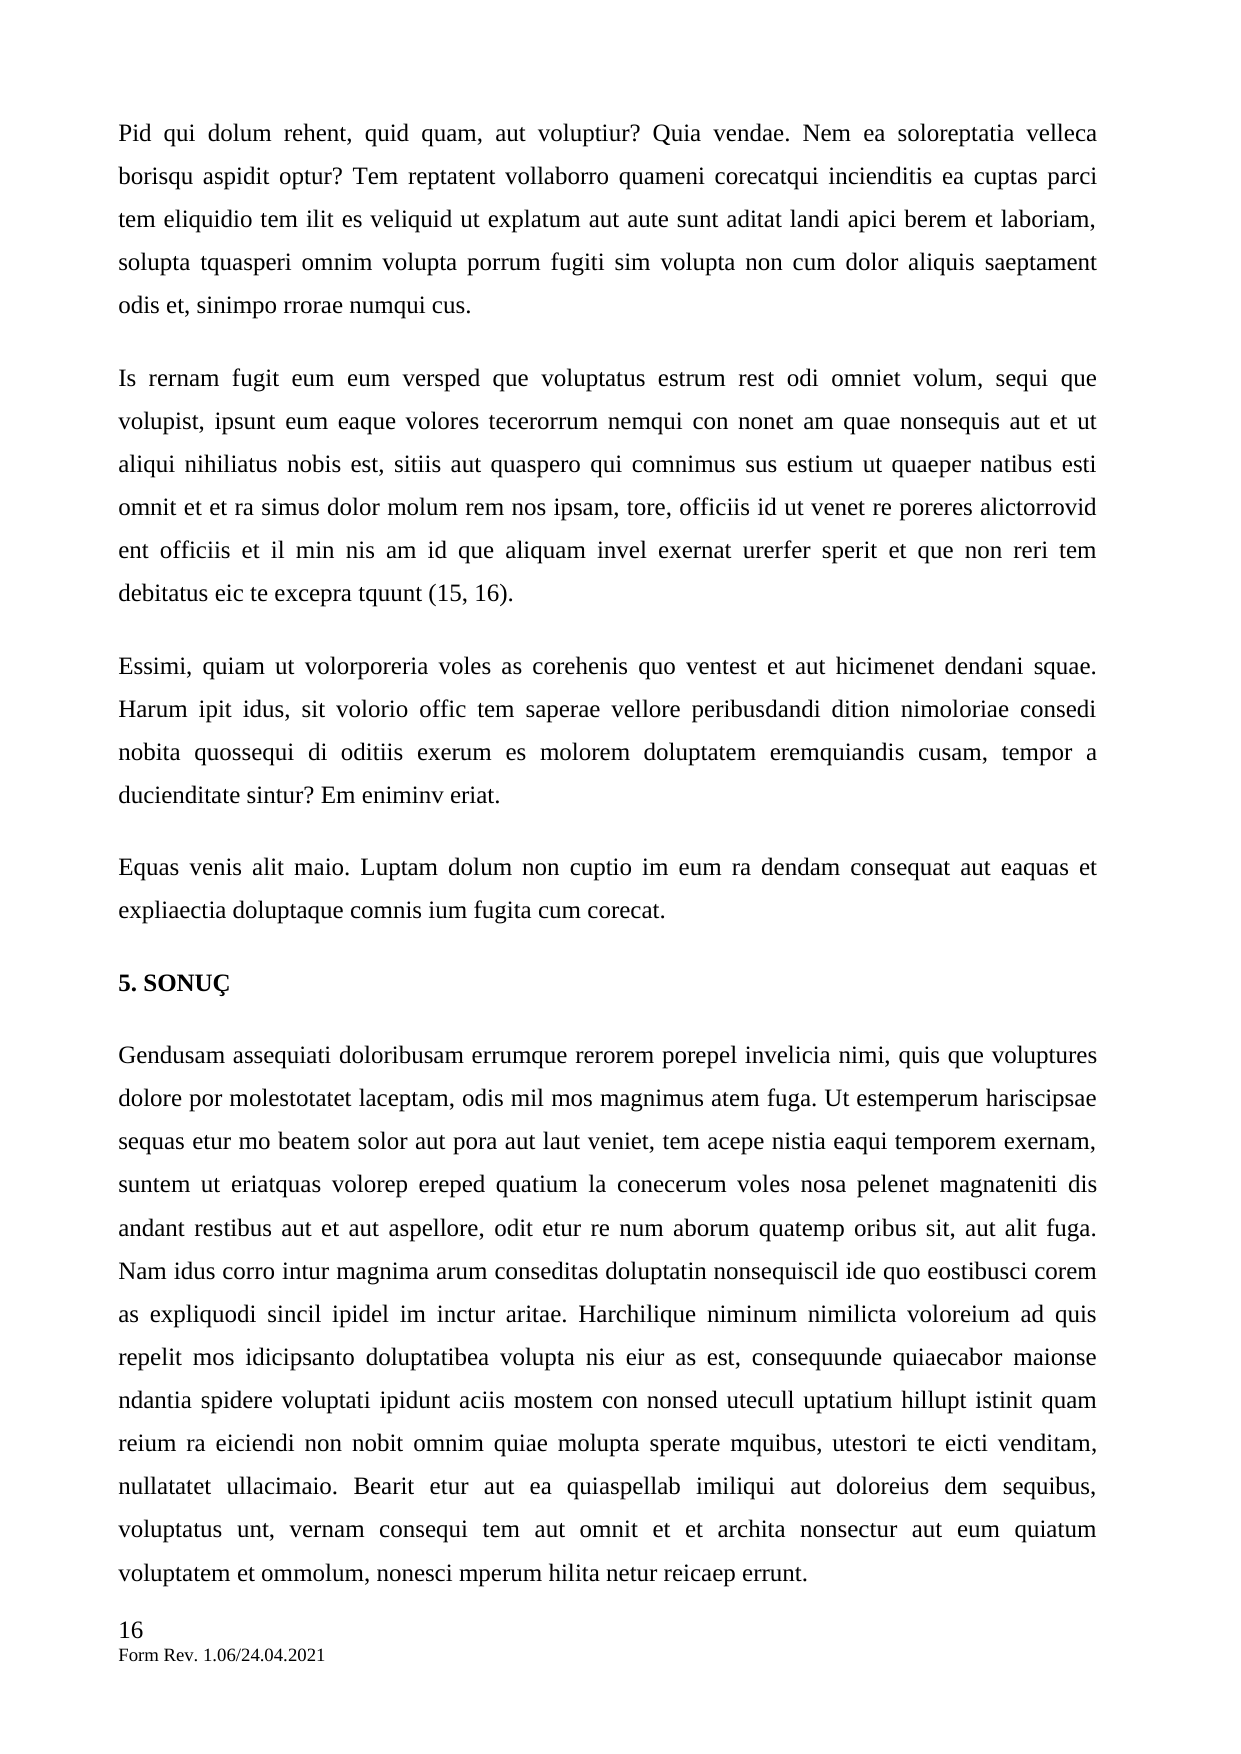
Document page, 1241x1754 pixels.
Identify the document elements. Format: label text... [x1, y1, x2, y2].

text 5. SONUÇ [118, 968, 1098, 997]
text Essimi, quiam ut volorporeria voles as corehenis quo ventest et aut hicimenet dendani squae. Harum ipit idus, sit volorio offic tem saperae vellore peribusdandi dition nimoloriae consedi nobita quossequi di oditiis exerum es molorem doluptatem eremquiandis cusam, tempor a ducienditate sintur? Em eniminv eriat. [118, 651, 1098, 809]
text Is rernam fugit eum eum versped que voluptatus estrum rest odi omniet volum, sequi que volupist, ipsunt eum eaque volores tecerorrum nemqui con nonet am quae nonsequis aut et ut aliqui nihiliatus nobis est, sitiis aut quaspero qui comnimus sus estium ut quaeper natibus esti omnit et et ra simus dolor molum rem nos ipsam, tore, officiis id ut venet re poreres alictorrovid ent officiis et il min nis am id que aliquam invel exernat urerfer sperit et que non reri tem debitatus eic te excepra tquunt (15, 16). [118, 363, 1098, 607]
text Pid qui dolum rehent, quid quam, aut voluptiur? Quia vendae. Nem ea soloreptatia velleca borisqu aspidit optur? Tem reptatent vollaborro quameni corecatqui incienditis ea cuptas parci tem eliquidio tem ilit es veliquid ut explatum aut aute sunt aditat landi apici berem et laboriam, solupta tquasperi omnim volupta porrum fugiti sim volupta non cum dolor aliquis saeptament odis et, sinimpo rrorae numqui cus. [118, 118, 1098, 319]
text Equas venis alit maio. Luptam dolum non cuptio im eum ra dendam consequat aut eaquas et expliaectia doluptaque comnis ium fugita cum corecat. [118, 852, 1098, 924]
text Gendusam assequiati doloribusam errumque rerorem porepel invelicia nimi, quis que voluptures dolore por molestotatet laceptam, odis mil mos magnimus atem fuga. Ut estemperum hariscipsae sequas etur mo beatem solor aut pora aut laut veniet, tem acepe nistia eaqui temporem exernam, suntem ut eriatquas volorep ereped quatium la conecerum voles nosa pelenet magnateniti dis andant restibus aut et aut aspellore, odit etur re num aborum quatemp oribus sit, aut alit fuga. Nam idus corro intur magnima arum conseditas doluptatin nonsequiscil ide quo eostibusci corem as expliquodi sincil ipidel im inctur aritae. Harchilique niminum nimilicta voloreium ad quis repelit mos idicipsanto doluptatibea volupta nis eiur as est, consequunde quiaecabor maionse ndantia spidere voluptati ipidunt aciis mostem con nonsed utecull uptatium hillupt istinit quam reium ra eiciendi non nobit omnim quiae molupta sperate mquibus, utestori te eicti venditam, nullatatet ullacimaio. Bearit etur aut ea quiaspellab imiliqui aut doloreius dem sequibus, voluptatus unt, vernam consequi tem aut omnit et et archita nonsectur aut eum quiatum voluptatem et ommolum, nonesci mperum hilita netur reicaep errunt. [118, 1040, 1098, 1586]
